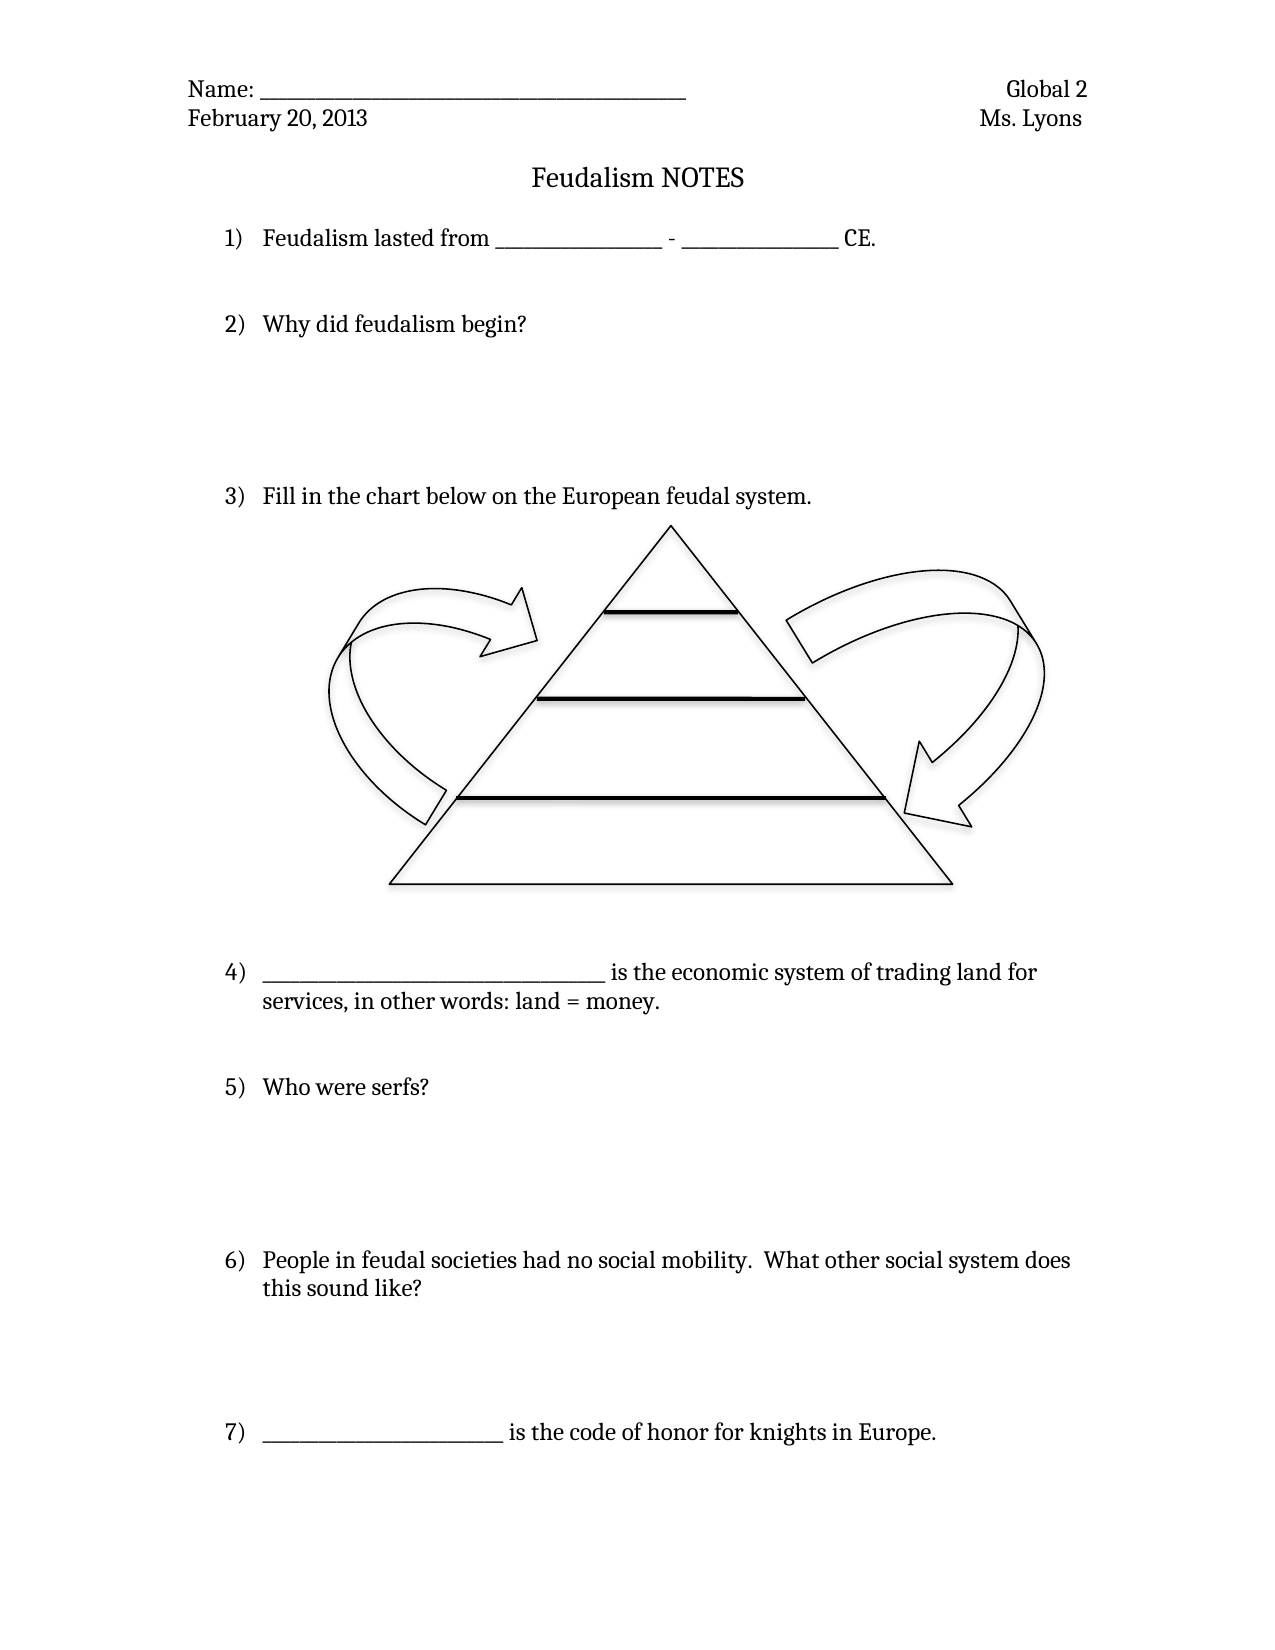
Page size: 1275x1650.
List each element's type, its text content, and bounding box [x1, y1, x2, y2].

list _____________________________________ is the economic system of trading land for services, in other words: land = money. [225, 958, 1087, 1016]
list Feudalism lasted from __________________ - _________________ CE. [225, 223, 1087, 252]
list People in feudal societies had no social mobility. What other social system does this sound like? [225, 1246, 1087, 1303]
list __________________________ is the code of honor for knights in Europe. [225, 1418, 1087, 1447]
list Why did feudalism begin? [225, 310, 1087, 338]
text Feudalism NOTES [187, 161, 1087, 195]
list Fill in the chart below on the European feudal system. [225, 482, 1087, 901]
list Who were serfs? [225, 1073, 1087, 1102]
